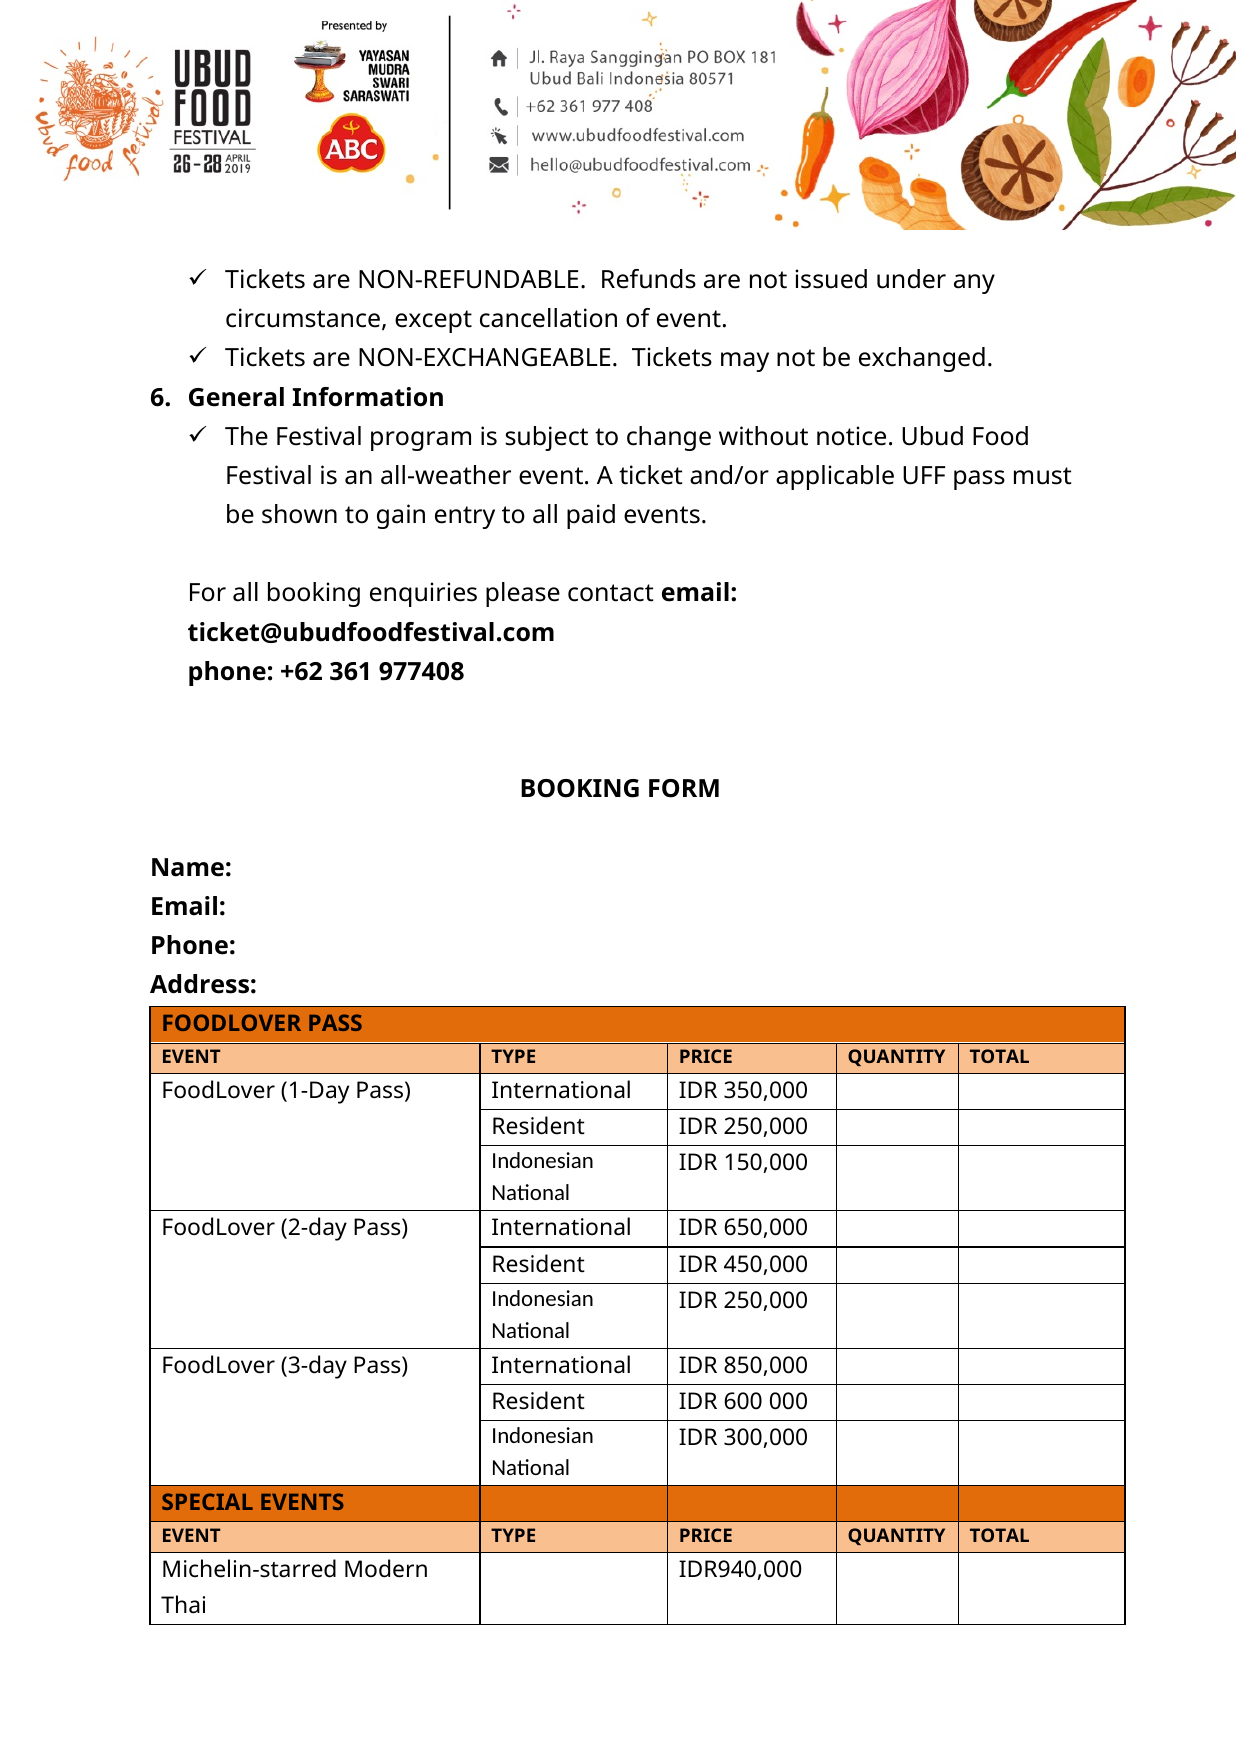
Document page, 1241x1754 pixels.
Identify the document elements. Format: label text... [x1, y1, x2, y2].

table_cell IDR 300,000 [668, 1421, 836, 1485]
text For all booking enquiries please contact email: ticket@ubudfoodfestival.com [187, 575, 1090, 648]
table_cell [837, 1211, 958, 1246]
table_cell TOTAL [959, 1522, 1124, 1552]
text BOOKING FORM [150, 771, 1090, 805]
table_cell [837, 1349, 958, 1384]
table_cell Indonesian National [481, 1421, 667, 1485]
table_cell [959, 1146, 1124, 1210]
table_cell IDR940,000 [668, 1553, 836, 1624]
table_cell FoodLover (2-day Pass) [151, 1211, 479, 1348]
table_cell EVENT [151, 1044, 479, 1073]
table_cell [837, 1146, 958, 1210]
table_cell [837, 1110, 958, 1145]
list Tickets are NON-REFUNDABLE. Refunds are not issued under any circumstance, except cancellation of event. [187, 262, 1090, 335]
table_cell [959, 1211, 1124, 1246]
table_cell [837, 1421, 958, 1485]
table_cell IDR 250,000 [668, 1284, 836, 1348]
picture [0, 0, 1236, 230]
table_cell QUANTITY [837, 1522, 958, 1552]
table_cell [837, 1553, 958, 1624]
list The Festival program is subject to change without notice. Ubud Food Festival is an all-weather event. A ticket and/or applicable UFF pass must be shown to gain entry to all paid events. [187, 418, 1090, 531]
table_cell [959, 1385, 1124, 1420]
table_cell EVENT [151, 1522, 479, 1552]
table_cell QUANTITY [837, 1044, 958, 1073]
table_cell TYPE [481, 1044, 667, 1073]
table_cell IDR 600 000 [668, 1385, 836, 1420]
table_cell International [481, 1211, 667, 1246]
table_cell Resident [481, 1110, 667, 1145]
table_cell [837, 1074, 958, 1109]
table_cell IDR 350,000 [668, 1074, 836, 1109]
list Tickets are NON-EXCHANGEABLE. Tickets may not be exchanged. [187, 340, 1090, 374]
table_cell Resident [481, 1385, 667, 1420]
table_cell [959, 1486, 1124, 1521]
table_cell [959, 1421, 1124, 1485]
table_cell [959, 1553, 1124, 1624]
text Phone: [150, 928, 1090, 962]
text phone: +62 361 977408 [187, 653, 1090, 687]
text Name: [150, 849, 1090, 883]
table_cell Indonesian National [481, 1146, 667, 1210]
table_cell PRICE [668, 1522, 836, 1552]
table_cell [837, 1385, 958, 1420]
table_cell Indonesian National [481, 1284, 667, 1348]
table_cell FoodLover (1-Day Pass) [151, 1074, 479, 1210]
table_cell [481, 1486, 667, 1521]
table_cell International [481, 1349, 667, 1384]
table_cell [959, 1074, 1124, 1109]
table_cell FoodLover (3-day Pass) [151, 1349, 479, 1485]
table_cell IDR 150,000 [668, 1146, 836, 1210]
table_cell [959, 1110, 1124, 1145]
table_cell [837, 1284, 958, 1348]
table_cell [959, 1349, 1124, 1384]
table_cell SPECIAL EVENTS [151, 1486, 479, 1521]
table_cell IDR 450,000 [668, 1248, 836, 1283]
table_cell [481, 1553, 667, 1624]
table_cell Michelin-starred Modern Thai [151, 1553, 479, 1624]
table_cell [959, 1248, 1124, 1283]
table_header FOODLOVER PASS [151, 1007, 1124, 1042]
table_cell IDR 850,000 [668, 1349, 836, 1384]
table_cell TOTAL [959, 1044, 1124, 1073]
text Email: [150, 888, 1090, 922]
table_cell PRICE [668, 1044, 836, 1073]
table_cell Resident [481, 1248, 667, 1283]
table_cell IDR 650,000 [668, 1211, 836, 1246]
text Address: [150, 967, 1090, 1001]
table_cell International [481, 1074, 667, 1109]
table_cell [668, 1486, 836, 1521]
table_cell [959, 1284, 1124, 1348]
list General Information [150, 379, 1090, 413]
table_cell TYPE [481, 1522, 667, 1552]
table_cell IDR 250,000 [668, 1110, 836, 1145]
table_cell [837, 1486, 958, 1521]
table_cell [837, 1248, 958, 1283]
